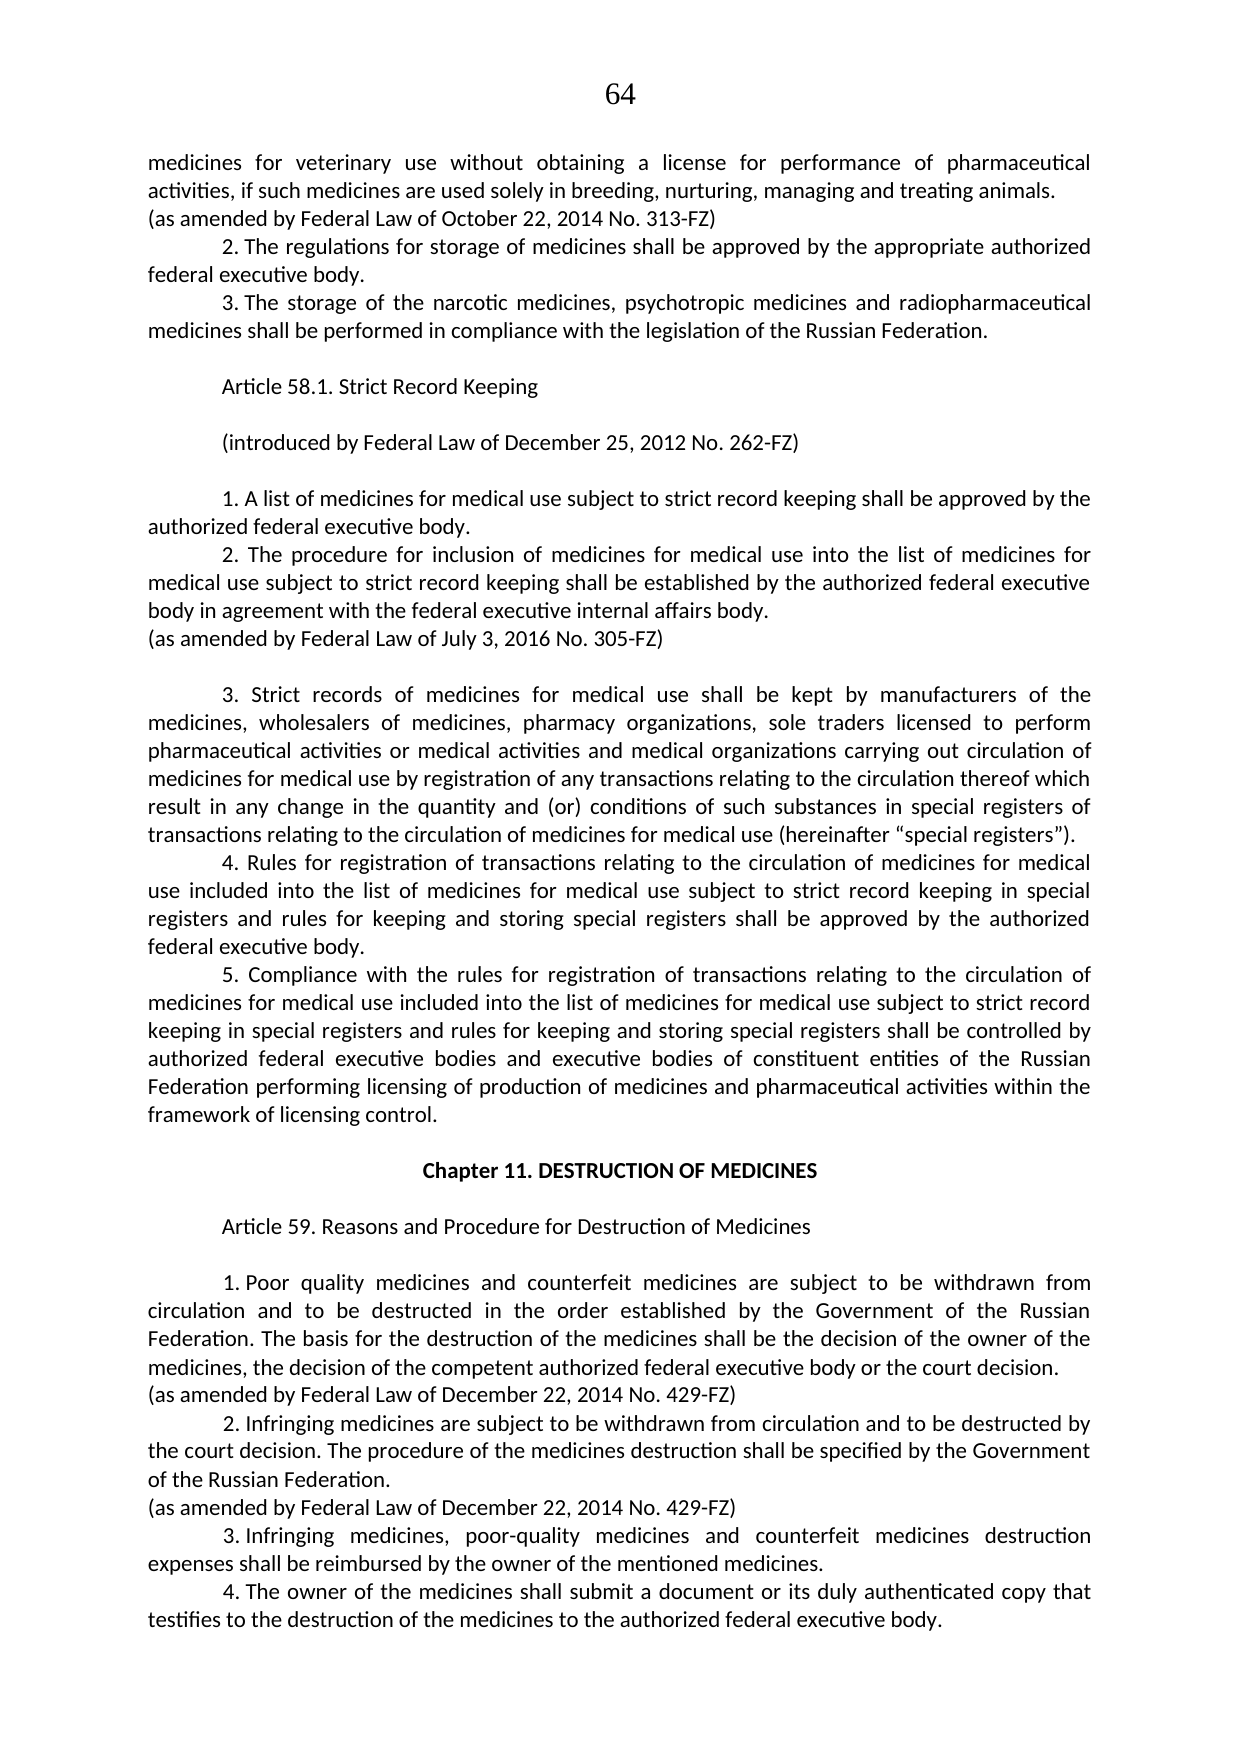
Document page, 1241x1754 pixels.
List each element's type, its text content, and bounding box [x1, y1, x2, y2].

text Article 58.1. Strict Record Keeping [148, 372, 1092, 400]
text (as amended by Federal Law of October 22, 2014 No. 313-FZ) [148, 204, 1092, 232]
text Article 59. Reasons and Procedure for Destruction of Medicines [222, 1212, 1092, 1241]
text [148, 148, 1092, 204]
text 1. A list of medicines for medical use subject to strict record keeping shall be approved by the authorized federal executive body. [148, 484, 1092, 540]
text (as amended by Federal Law of December 22, 2014 No. 429-FZ) [148, 1381, 1092, 1409]
text 2. Infringing medicines are subject to be withdrawn from circulation and to be destructed by the court decision. The procedure of the medicines destruction shall be specified by the Government of the Russian Federation. [148, 1409, 1092, 1493]
text 3. Infringing medicines, poor-quality medicines and counterfeit medicines destruction expenses shall be reimbursed by the owner of the mentioned medicines. [148, 1521, 1092, 1577]
text Chapter 11. Destruction of Medicines [148, 1156, 1092, 1184]
text 3. Strict records of medicines for medical use shall be kept by manufacturers of the medicines, wholesalers of medicines, pharmacy organizations, sole traders licensed to perform pharmaceutical activities or medical activities and medical organizations carrying out circulation of medicines for medical use by registration of any transactions relating to the circulation thereof which result in any change in the quantity and (or) conditions of such substances in special registers of transactions relating to the circulation of medicines for medical use (hereinafter “special registers”). [148, 680, 1092, 848]
text 1. Poor quality medicines and counterfeit medicines are subject to be withdrawn from circulation and to be destructed in the order established by the Government of the Russian Federation. The basis for the destruction of the medicines shall be the decision of the owner of the medicines, the decision of the competent authorized federal executive body or the court decision. [148, 1268, 1092, 1381]
text 4. Rules for registration of transactions relating to the circulation of medicines for medical use included into the list of medicines for medical use subject to strict record keeping in special registers and rules for keeping and storing special registers shall be approved by the authorized federal executive body. [148, 848, 1092, 960]
text 5. Compliance with the rules for registration of transactions relating to the circulation of medicines for medical use included into the list of medicines for medical use subject to strict record keeping in special registers and rules for keeping and storing special registers shall be controlled by authorized federal executive bodies and executive bodies of constituent entities of the Russian Federation performing licensing of production of medicines and pharmaceutical activities within the framework of licensing control. [148, 960, 1092, 1128]
text (as amended by Federal Law of December 22, 2014 No. 429-FZ) [148, 1493, 1092, 1521]
text 4. The owner of the medicines shall submit a document or its duly authenticated copy that testifies to the destruction of the medicines to the authorized federal executive body. [148, 1577, 1092, 1633]
text (introduced by Federal Law of December 25, 2012 No. 262-FZ) [148, 428, 1092, 456]
text 3. The storage of the narcotic medicines, psychotropic medicines and radiopharmaceutical medicines shall be performed in compliance with the legislation of the Russian Federation. [148, 288, 1092, 344]
text 2. The regulations for storage of medicines shall be approved by the appropriate authorized federal executive body. [148, 232, 1092, 288]
text (as amended by Federal Law of July 3, 2016 No. 305-FZ) [148, 624, 1092, 652]
text 2. The procedure for inclusion of medicines for medical use into the list of medicines for medical use subject to strict record keeping shall be established by the authorized federal executive body in agreement with the federal executive internal affairs body. [148, 540, 1092, 624]
